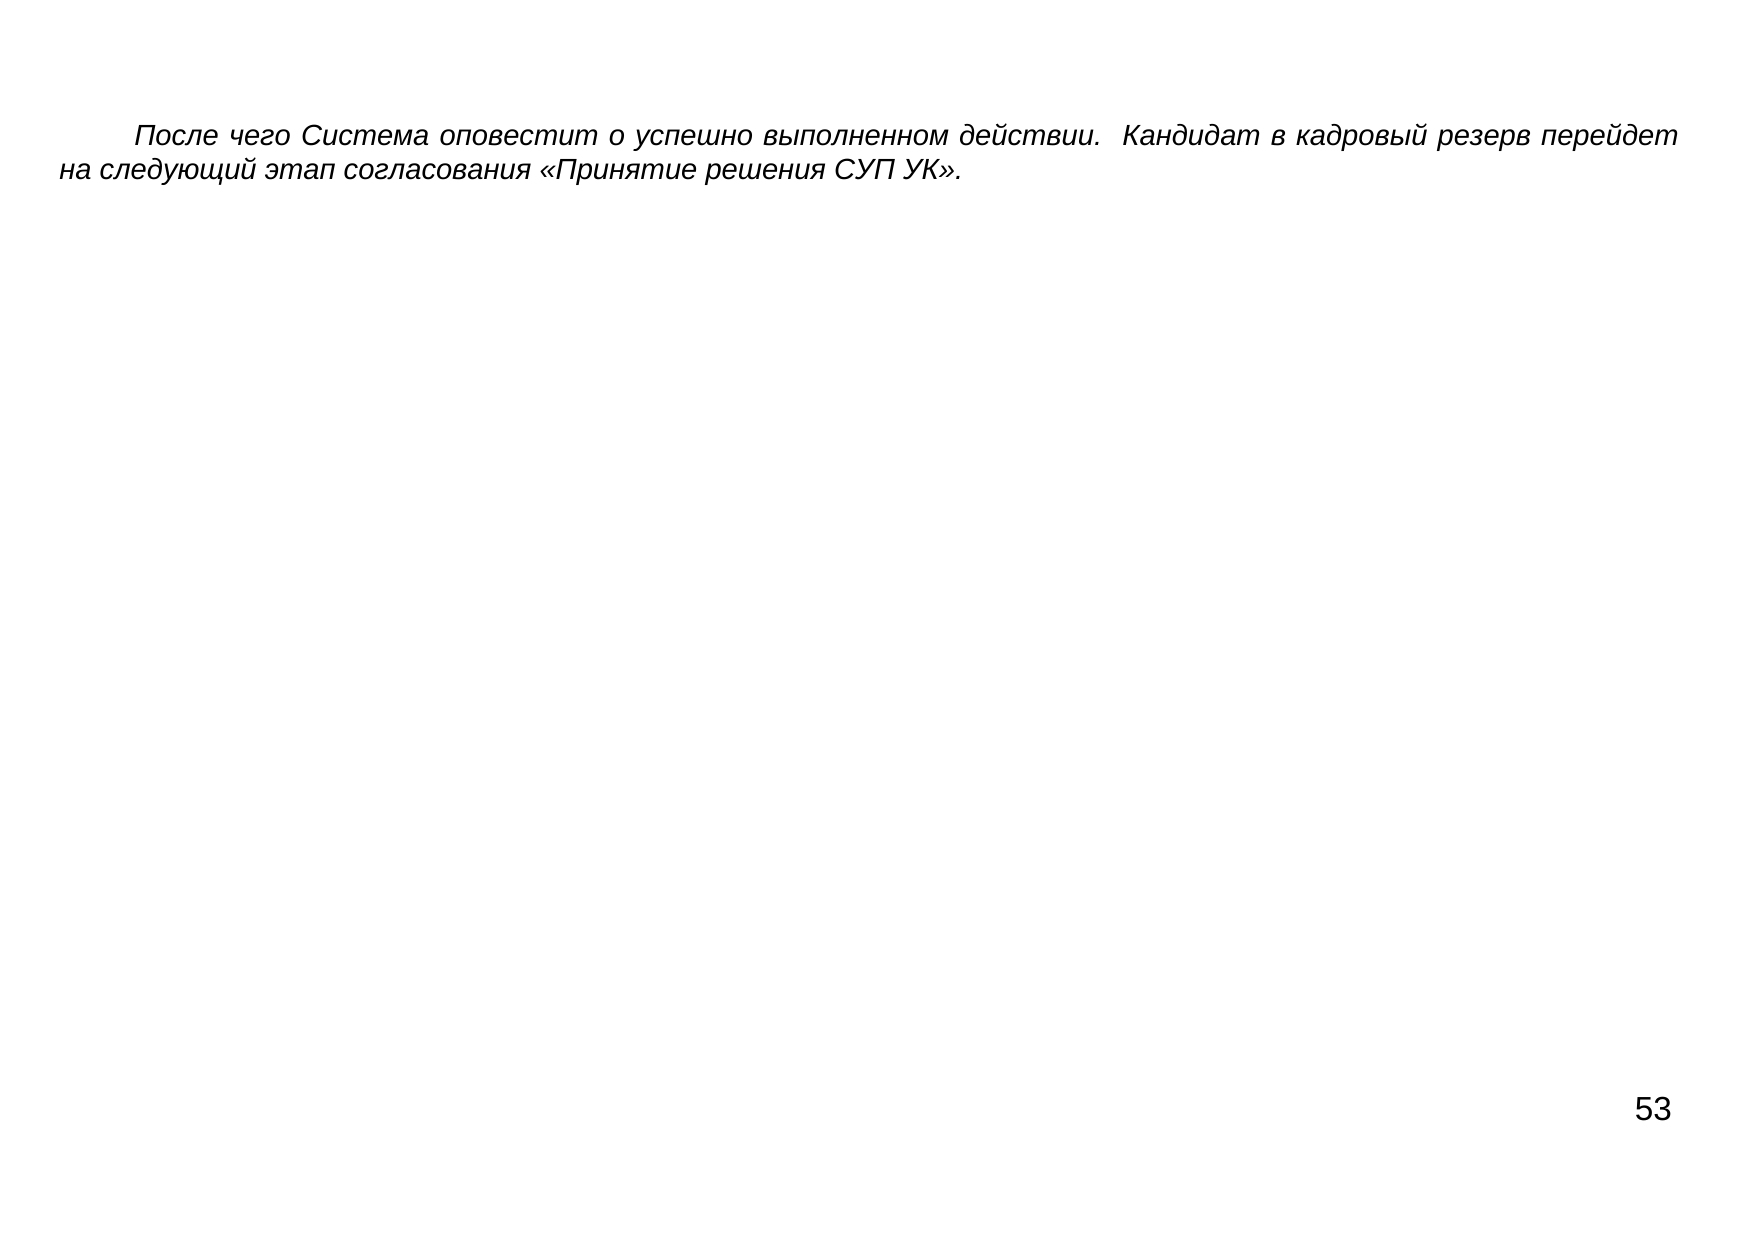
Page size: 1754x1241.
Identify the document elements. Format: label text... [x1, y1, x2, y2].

list После чего Система оповестит о успешно выполненном действии. Кандидат в кадровый резерв перейдет на следующий этап согласования «Принятие решения СУП УК». [59, 118, 1683, 185]
